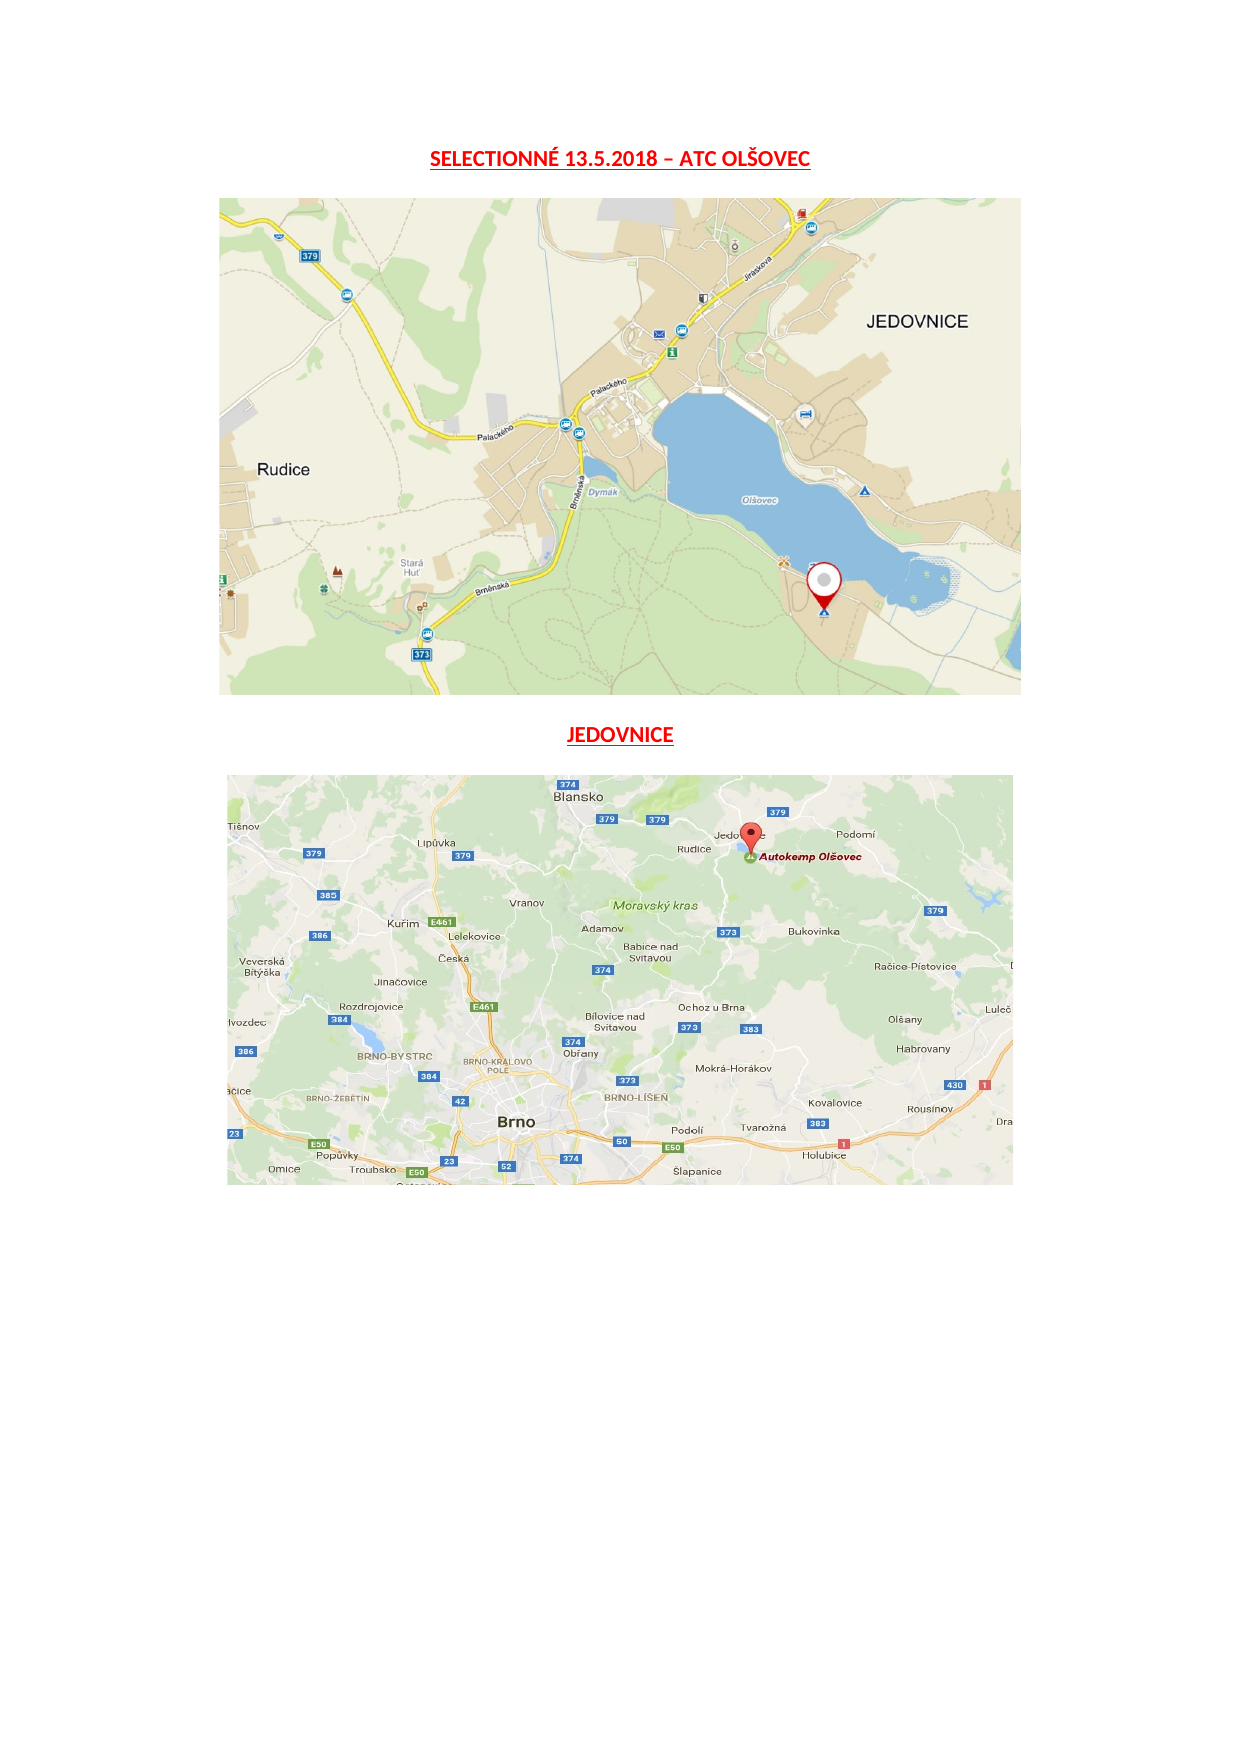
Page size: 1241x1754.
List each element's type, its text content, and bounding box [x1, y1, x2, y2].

text JEDOVNICE [148, 721, 1092, 748]
picture [219, 198, 1021, 695]
picture [227, 775, 1014, 1185]
text SELECTIONNÉ 13.5.2018 – ATC OLŠOVEC [148, 144, 1092, 172]
